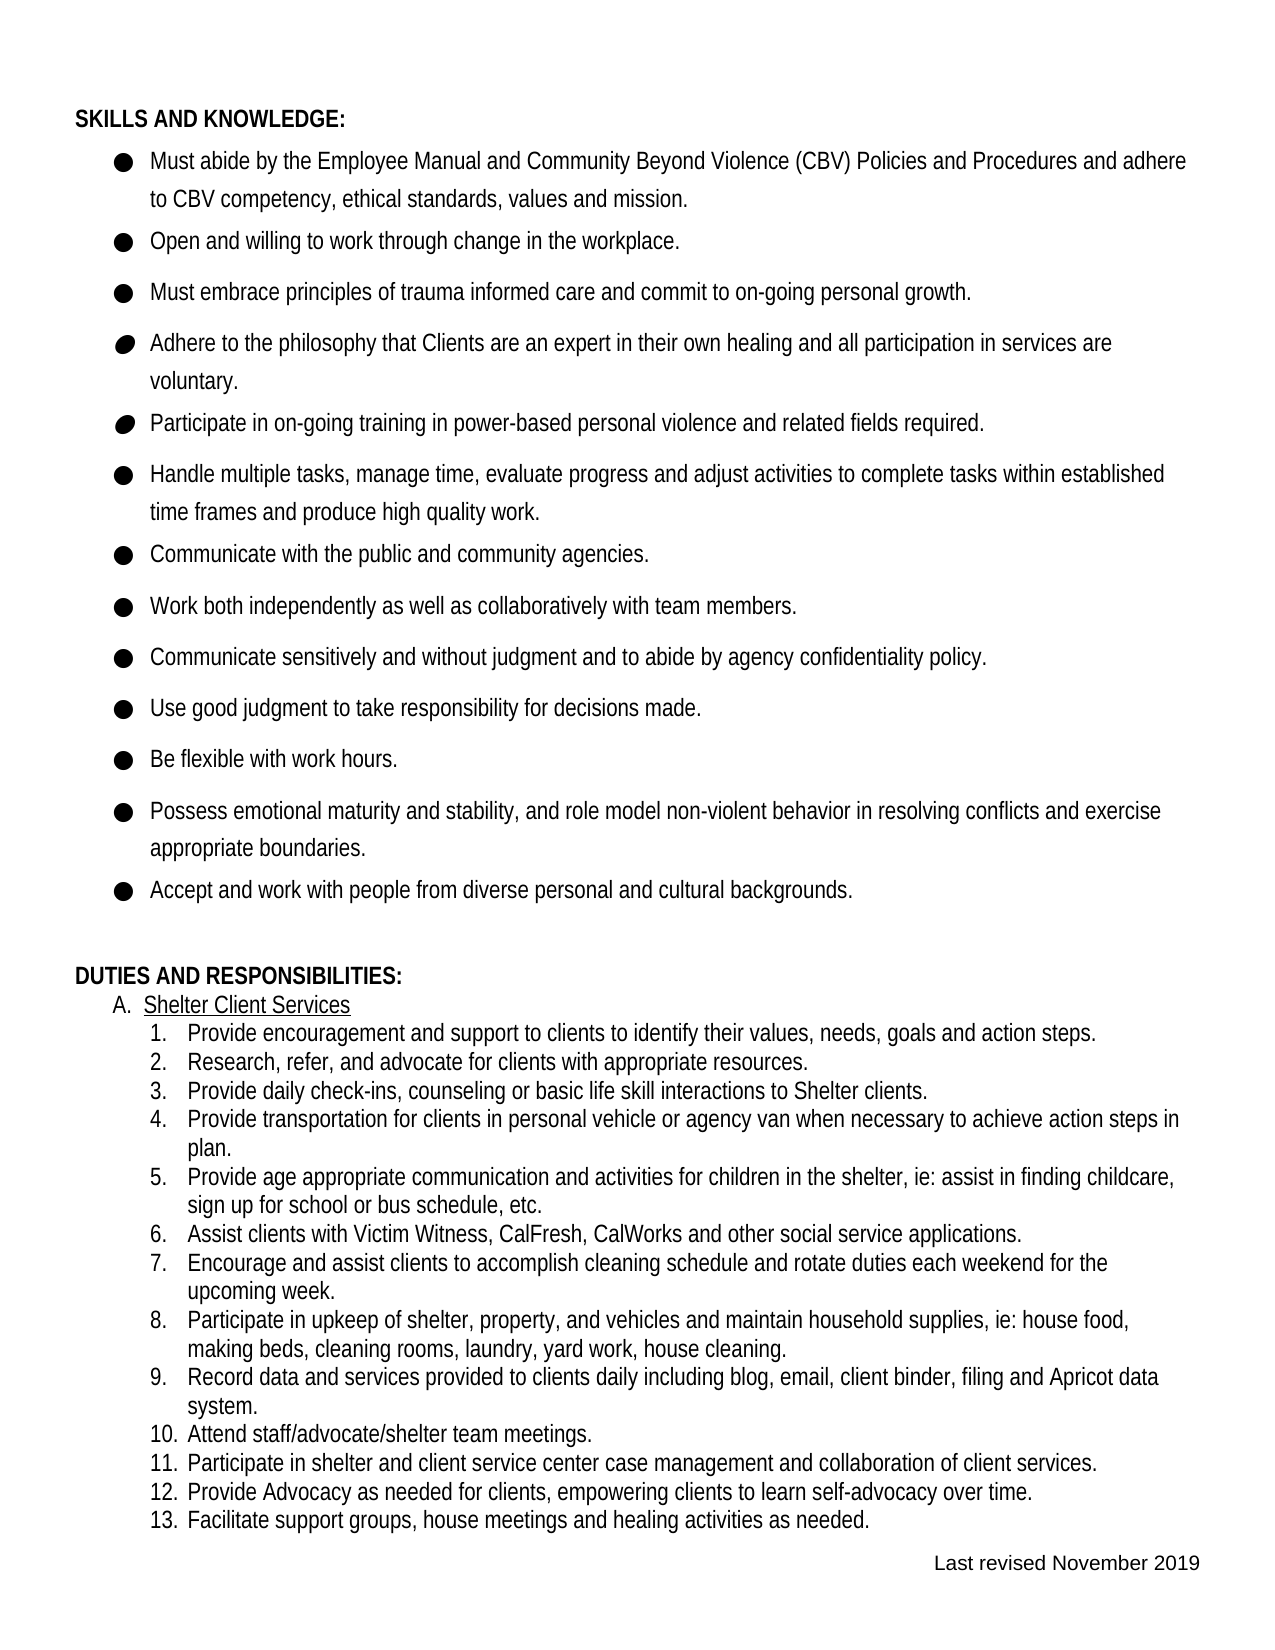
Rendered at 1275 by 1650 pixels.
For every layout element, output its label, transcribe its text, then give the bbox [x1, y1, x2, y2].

list Participate in on-going training in power-based personal violence and related fields required. [112, 395, 1200, 446]
list Work both independently as well as collaboratively with team members. [112, 577, 1200, 628]
list Participate in shelter and client service center case management and collaboration of client services. [150, 1448, 1200, 1477]
list Accept and work with people from diverse personal and cultural backgrounds. [112, 862, 1200, 913]
list Facilitate support groups, house meetings and healing activities as needed. [150, 1505, 1200, 1534]
list Provide age appropriate communication and activities for children in the shelter, ie: assist in finding childcare, sign up for school or bus schedule, etc. [150, 1162, 1200, 1219]
list Record data and services provided to clients daily including blog, email, client binder, filing and Apricot data system. [150, 1362, 1200, 1419]
list Assist clients with Victim Witness, CalFresh, CalWorks and other social service applications. [150, 1219, 1200, 1248]
list Participate in upkeep of shelter, property, and vehicles and maintain household supplies, ie: house food, making beds, cleaning rooms, laundry, yard work, house cleaning. [150, 1305, 1200, 1362]
list Encourage and assist clients to accomplish cleaning schedule and rotate duties each weekend for the upcoming week. [150, 1248, 1200, 1305]
list Must embrace principles of trauma informed care and commit to on-going personal growth. [112, 263, 1200, 315]
list Use good judgment to take responsibility for decisions made. [112, 679, 1200, 731]
list Provide encouragement and support to clients to identify their values, needs, goals and action steps. [150, 1018, 1200, 1047]
list Communicate sensitively and without judgment and to abide by agency confidentiality policy. [112, 628, 1200, 679]
text A. Shelter Client Services [112, 990, 1200, 1018]
list Research, refer, and advocate for clients with appropriate resources. [150, 1047, 1200, 1076]
list Communicate with the public and community agencies. [112, 526, 1200, 577]
list Open and willing to work through change in the workplace. [112, 212, 1200, 263]
text SKILLS AND KNOWLEDGE: [75, 104, 1200, 132]
list Adhere to the philosophy that Clients are an expert in their own healing and all participation in services are voluntary. [112, 315, 1200, 395]
list Possess emotional maturity and stability, and role model non-violent behavior in resolving conflicts and exercise appropriate boundaries. [112, 782, 1200, 862]
text DUTIES AND RESPONSIBILITIES: [75, 961, 1200, 990]
list Be flexible with work hours. [112, 731, 1200, 782]
list Attend staff/advocate/shelter team meetings. [150, 1419, 1200, 1448]
list Handle multiple tasks, manage time, evaluate progress and adjust activities to complete tasks within established time frames and produce high quality work. [112, 446, 1200, 526]
list Must abide by the Employee Manual and Community Beyond Violence (CBV) Policies and Procedures and adhere to CBV competency, ethical standards, values and mission. [112, 132, 1200, 212]
list Provide daily check-ins, counseling or basic life skill interactions to Shelter clients. [150, 1076, 1200, 1104]
list Provide transportation for clients in personal vehicle or agency van when necessary to achieve action steps in plan. [150, 1104, 1200, 1162]
list Provide Advocacy as needed for clients, empowering clients to learn self-advocacy over time. [150, 1477, 1200, 1505]
